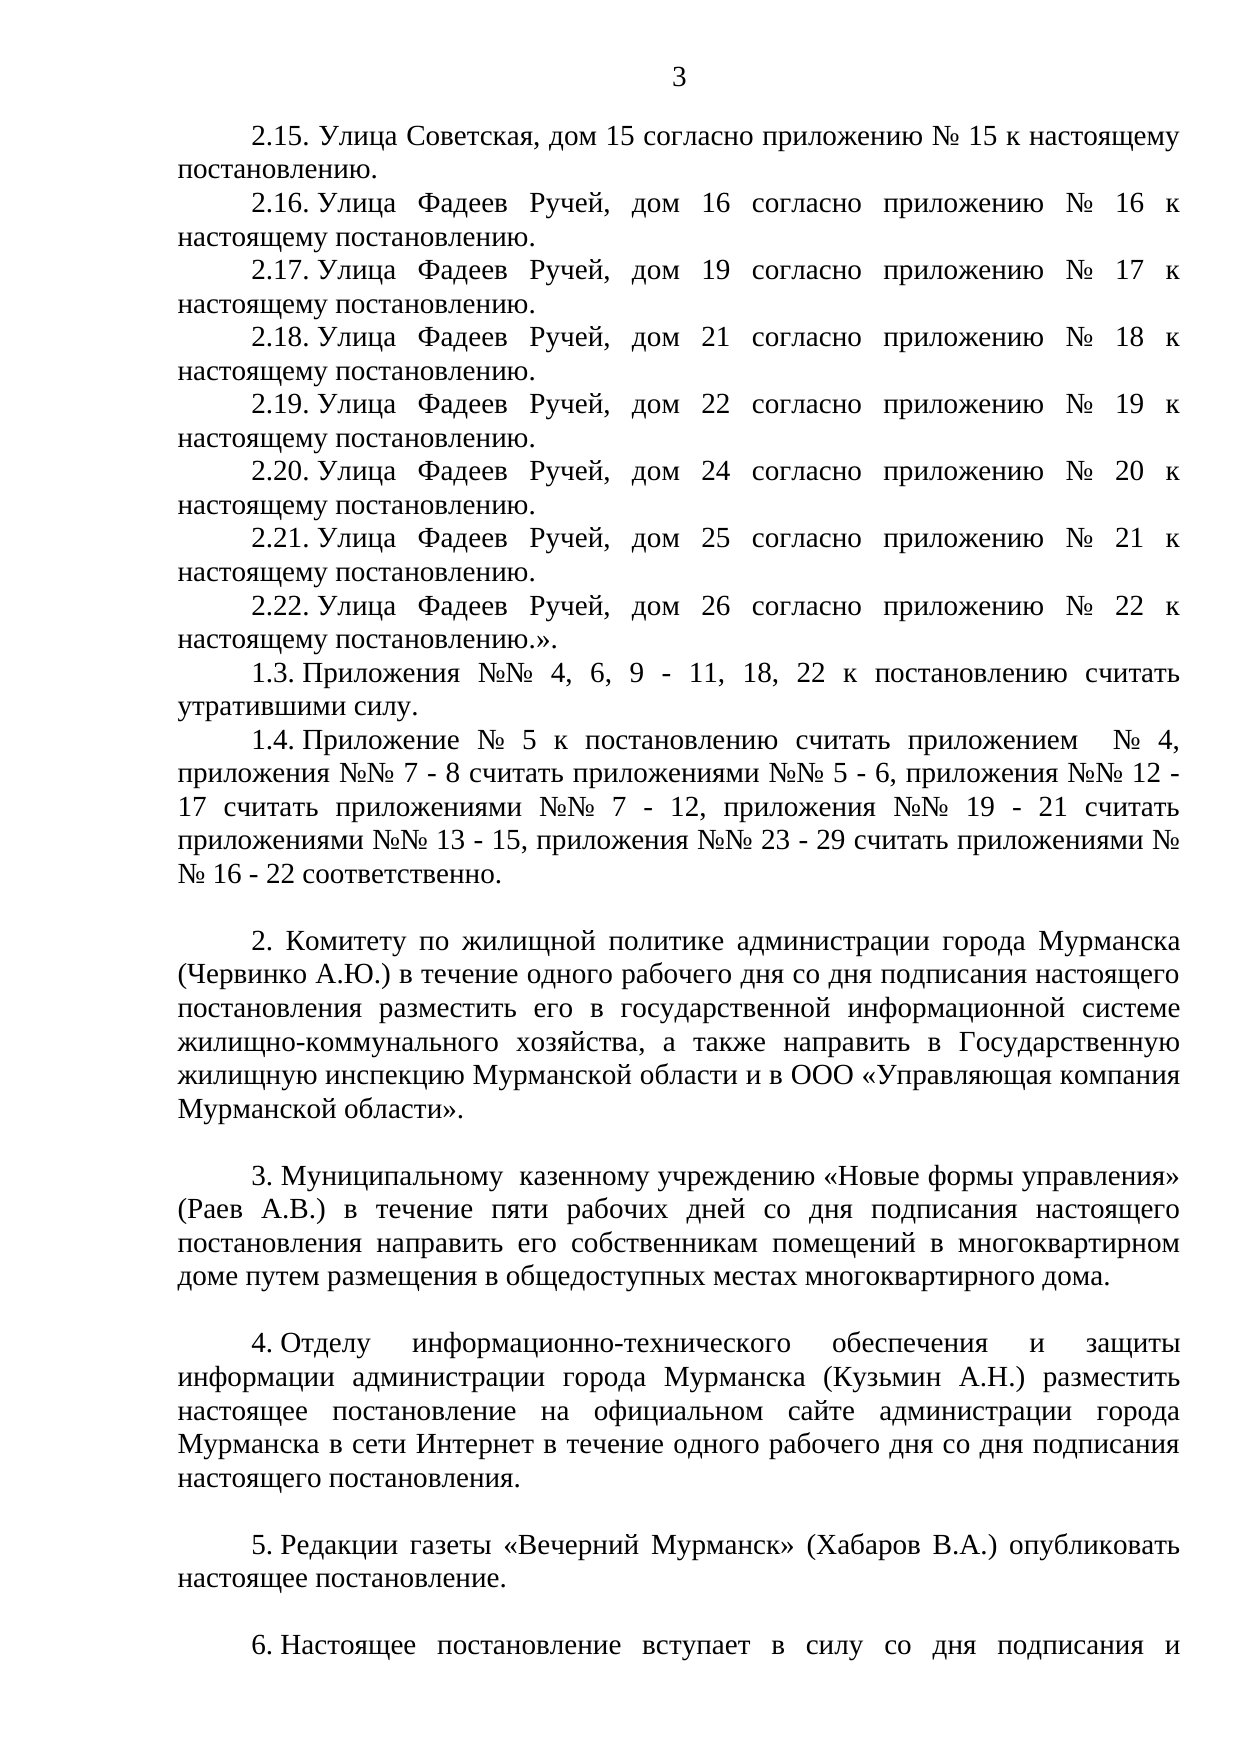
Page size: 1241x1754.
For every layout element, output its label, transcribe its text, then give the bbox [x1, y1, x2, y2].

text 2. Комитету по жилищной политике администрации города Мурманска (Червинко А.Ю.) в течение одного рабочего дня со дня подписания настоящего постановления разместить его в государственной информационной системе жилищно-коммунального хозяйства, а также направить в Государственную жилищную инспекцию Мурманской области и в ООО «Управляющая компания Мурманской области». [177, 923, 1181, 1124]
text 2.16. Улица Фадеев Ручей, дом 16 согласно приложению № 16 к настоящему постановлению. [177, 185, 1181, 252]
text 1.4. Приложение № 5 к постановлению считать приложением № 4, приложения №№ 7 - 8 считать приложениями №№ 5 - 6, приложения №№ 12 - 17 считать приложениями №№ 7 - 12, приложения №№ 19 - 21 считать приложениями №№ 13 - 15, приложения №№ 23 - 29 считать приложениями №№ 16 - 22 соответственно. [177, 722, 1181, 889]
text 2.20. Улица Фадеев Ручей, дом 24 согласно приложению № 20 к настоящему постановлению. [177, 453, 1181, 521]
text 2.18. Улица Фадеев Ручей, дом 21 согласно приложению № 18 к настоящему постановлению. [177, 319, 1181, 386]
text 2.17. Улица Фадеев Ручей, дом 19 согласно приложению № 17 к настоящему постановлению. [177, 252, 1181, 319]
text 5. Редакции газеты «Вечерний Мурманск» (Хабаров В.А.) опубликовать настоящее постановление. [177, 1527, 1181, 1594]
text 2.21. Улица Фадеев Ручей, дом 25 согласно приложению № 21 к настоящему постановлению. [177, 521, 1181, 588]
text 4. Отделу информационно-технического обеспечения и защиты информации администрации города Мурманска (Кузьмин А.Н.) разместить настоящее постановление на официальном сайте администрации города Мурманска в сети Интернет в течение одного рабочего дня со дня подписания настоящего постановления. [177, 1326, 1181, 1493]
text 2.19. Улица Фадеев Ручей, дом 22 согласно приложению № 19 к настоящему постановлению. [177, 386, 1181, 453]
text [177, 1627, 1181, 1661]
text 1.3. Приложения №№ 4, 6, 9 - 11, 18, 22 к постановлению считать утратившими силу. [177, 655, 1181, 722]
text 2.15. Улица Советская, дом 15 согласно приложению № 15 к настоящему постановлению. [177, 118, 1181, 185]
text 3. Муниципальному казенному учреждению «Новые формы управления» (Раев А.В.) в течение пяти рабочих дней со дня подписания настоящего постановления направить его собственникам помещений в многоквартирном доме путем размещения в общедоступных местах многоквартирного дома. [177, 1158, 1181, 1292]
text 2.22. Улица Фадеев Ручей, дом 26 согласно приложению № 22 к настоящему постановлению.». [177, 588, 1181, 655]
